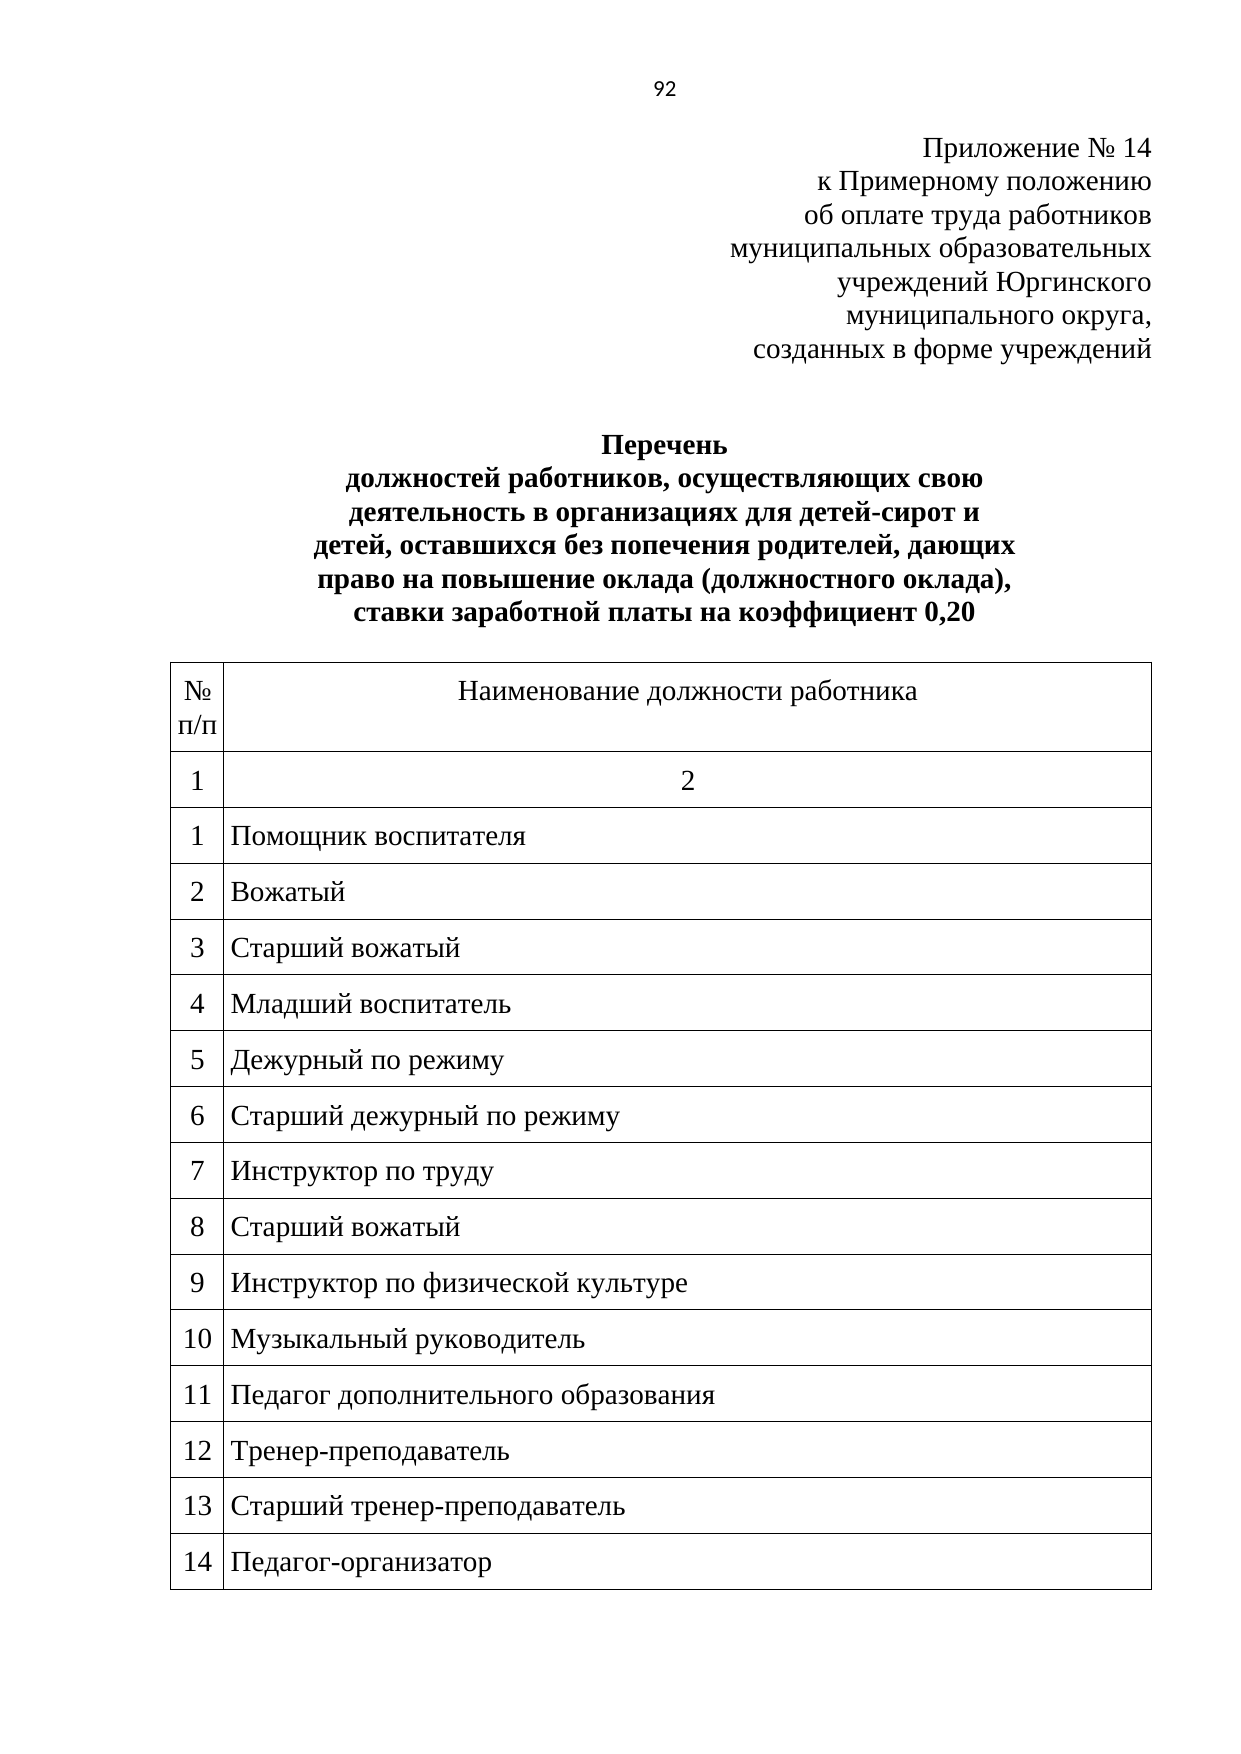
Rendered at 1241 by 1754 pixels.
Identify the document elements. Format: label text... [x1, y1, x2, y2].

table_cell Старший вожатый [224, 1199, 1151, 1253]
text право на повышение оклада (должностного оклада), [177, 561, 1152, 594]
table_header Наименование должности работника [224, 663, 1151, 751]
table_cell 6 [171, 1087, 223, 1142]
table_cell 9 [171, 1255, 223, 1309]
table_cell 1 [171, 752, 223, 807]
table_cell 14 [171, 1534, 223, 1588]
table_cell Вожатый [224, 864, 1151, 918]
table_cell Педагог дополнительного образования [224, 1366, 1151, 1421]
table_cell 4 [171, 975, 223, 1030]
table_cell Тренер-преподаватель [224, 1422, 1151, 1477]
table_cell 12 [171, 1422, 223, 1477]
table_cell Инструктор по труду [224, 1143, 1151, 1198]
table_cell 13 [171, 1478, 223, 1533]
text к Примерному положению [635, 163, 1152, 197]
text Перечень [177, 427, 1152, 460]
table_cell 1 [171, 808, 223, 863]
table_cell 10 [171, 1310, 223, 1365]
table_cell 7 [171, 1143, 223, 1198]
table_cell Младший воспитатель [224, 975, 1151, 1030]
text муниципальных образовательных учреждений Юргинского муниципального округа, [635, 230, 1152, 331]
table_header № п/п [171, 663, 223, 751]
text созданных в форме учреждений [635, 331, 1152, 364]
text должностей работников, осуществляющих свою [177, 460, 1152, 494]
table_cell Старший вожатый [224, 920, 1151, 974]
text деятельность в организациях для детей-сирот и [177, 494, 1152, 527]
table_cell Музыкальный руководитель [224, 1310, 1151, 1365]
table_cell 3 [171, 920, 223, 974]
table_cell Старший дежурный по режиму [224, 1087, 1151, 1142]
table_cell Инструктор по физической культуре [224, 1255, 1151, 1309]
table_cell 2 [171, 864, 223, 918]
text Приложение № 14 [635, 130, 1152, 163]
text детей, оставшихся без попечения родителей, дающих [177, 527, 1152, 561]
table_cell 11 [171, 1366, 223, 1421]
table_cell Старший тренер-преподаватель [224, 1478, 1151, 1533]
table_cell 5 [171, 1031, 223, 1086]
table_cell Помощник воспитателя [224, 808, 1151, 863]
table_cell Педагог-организатор [224, 1534, 1151, 1588]
table_cell 2 [224, 752, 1151, 807]
text ставки заработной платы на коэффициент 0,20 [177, 594, 1152, 628]
text об оплате труда работников [635, 197, 1152, 230]
table_cell 8 [171, 1199, 223, 1253]
table_cell Дежурный по режиму [224, 1031, 1151, 1086]
